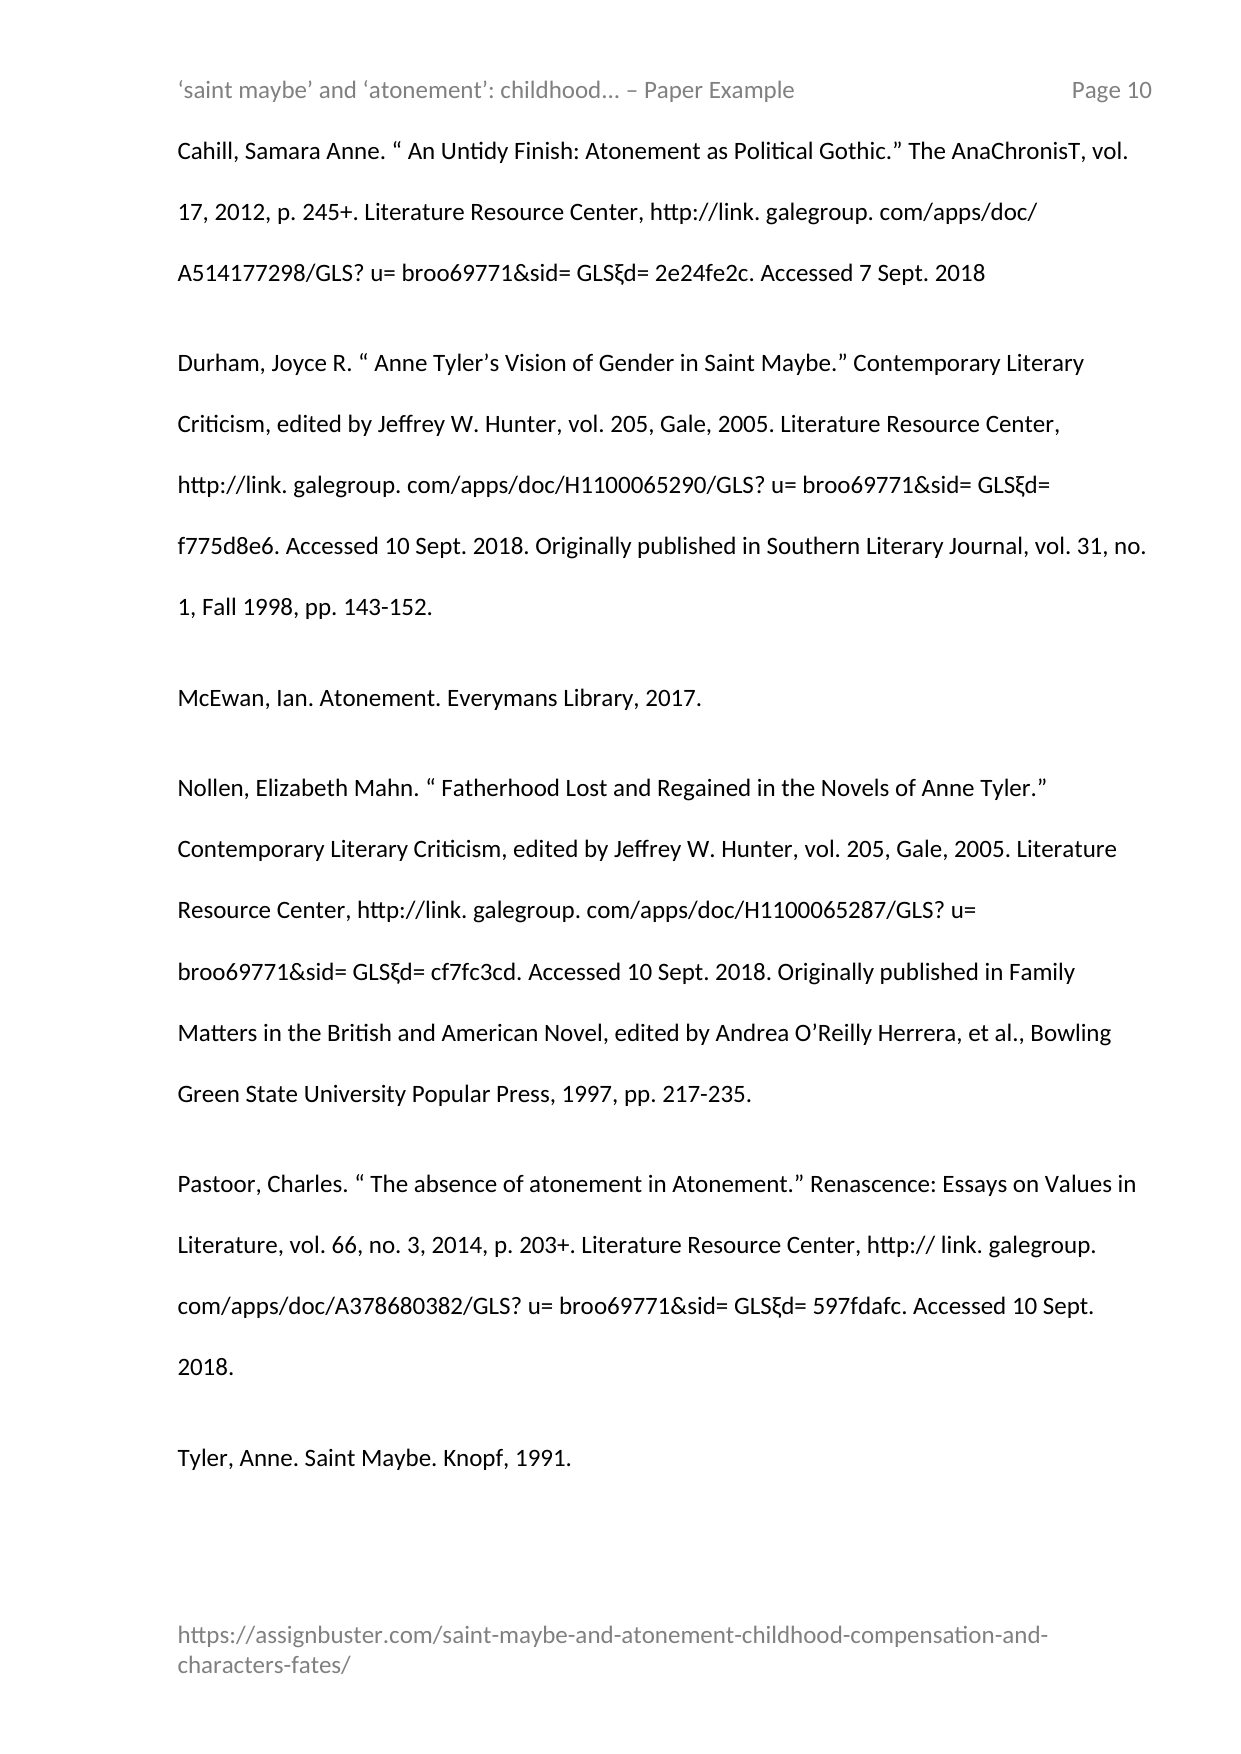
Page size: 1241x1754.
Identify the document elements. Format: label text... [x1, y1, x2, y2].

text Cahill, Samara Anne. “ An Untidy Finish: Atonement as Political Gothic.” The AnaChronisT, vol. 17, 2012, p. 245+. Literature Resource Center, http://link. galegroup. com/apps/doc/ A514177298/GLS? u= broo69771&sid= GLSξd= 2e24fe2c. Accessed 7 Sept. 2018 [177, 135, 1152, 287]
text Durham, Joyce R. “ Anne Tyler’s Vision of Gender in Saint Maybe.” Contemporary Literary Criticism, edited by Jeffrey W. Hunter, vol. 205, Gale, 2005. Literature Resource Center, http://link. galegroup. com/apps/doc/H1100065290/GLS? u= broo69771&sid= GLSξd= f775d8e6. Accessed 10 Sept. 2018. Originally published in Southern Literary Journal, vol. 31, no. 1, Fall 1998, pp. 143-152. [177, 347, 1152, 622]
text Nollen, Elizabeth Mahn. “ Fatherhood Lost and Regained in the Novels of Anne Tyler.” Contemporary Literary Criticism, edited by Jeffrey W. Hunter, vol. 205, Gale, 2005. Literature Resource Center, http://link. galegroup. com/apps/doc/H1100065287/GLS? u= broo69771&sid= GLSξd= cf7fc3cd. Accessed 10 Sept. 2018. Originally published in Family Matters in the British and American Novel, edited by Andrea O’Reilly Herrera, et al., Bowling Green State University Popular Press, 1997, pp. 217-235. [177, 773, 1152, 1108]
text Tyler, Anne. Saint Maybe. Knopf, 1991. [177, 1442, 1152, 1472]
text McEwan, Ian. Atonement. Everymans Library, 2017. [177, 682, 1152, 713]
text Pastoor, Charles. “ The absence of atonement in Atonement.” Renascence: Essays on Values in Literature, vol. 66, no. 3, 2014, p. 203+. Literature Resource Center, http:// link. galegroup. com/apps/doc/A378680382/GLS? u= broo69771&sid= GLSξd= 597fdafc. Accessed 10 Sept. 2018. [177, 1168, 1152, 1382]
